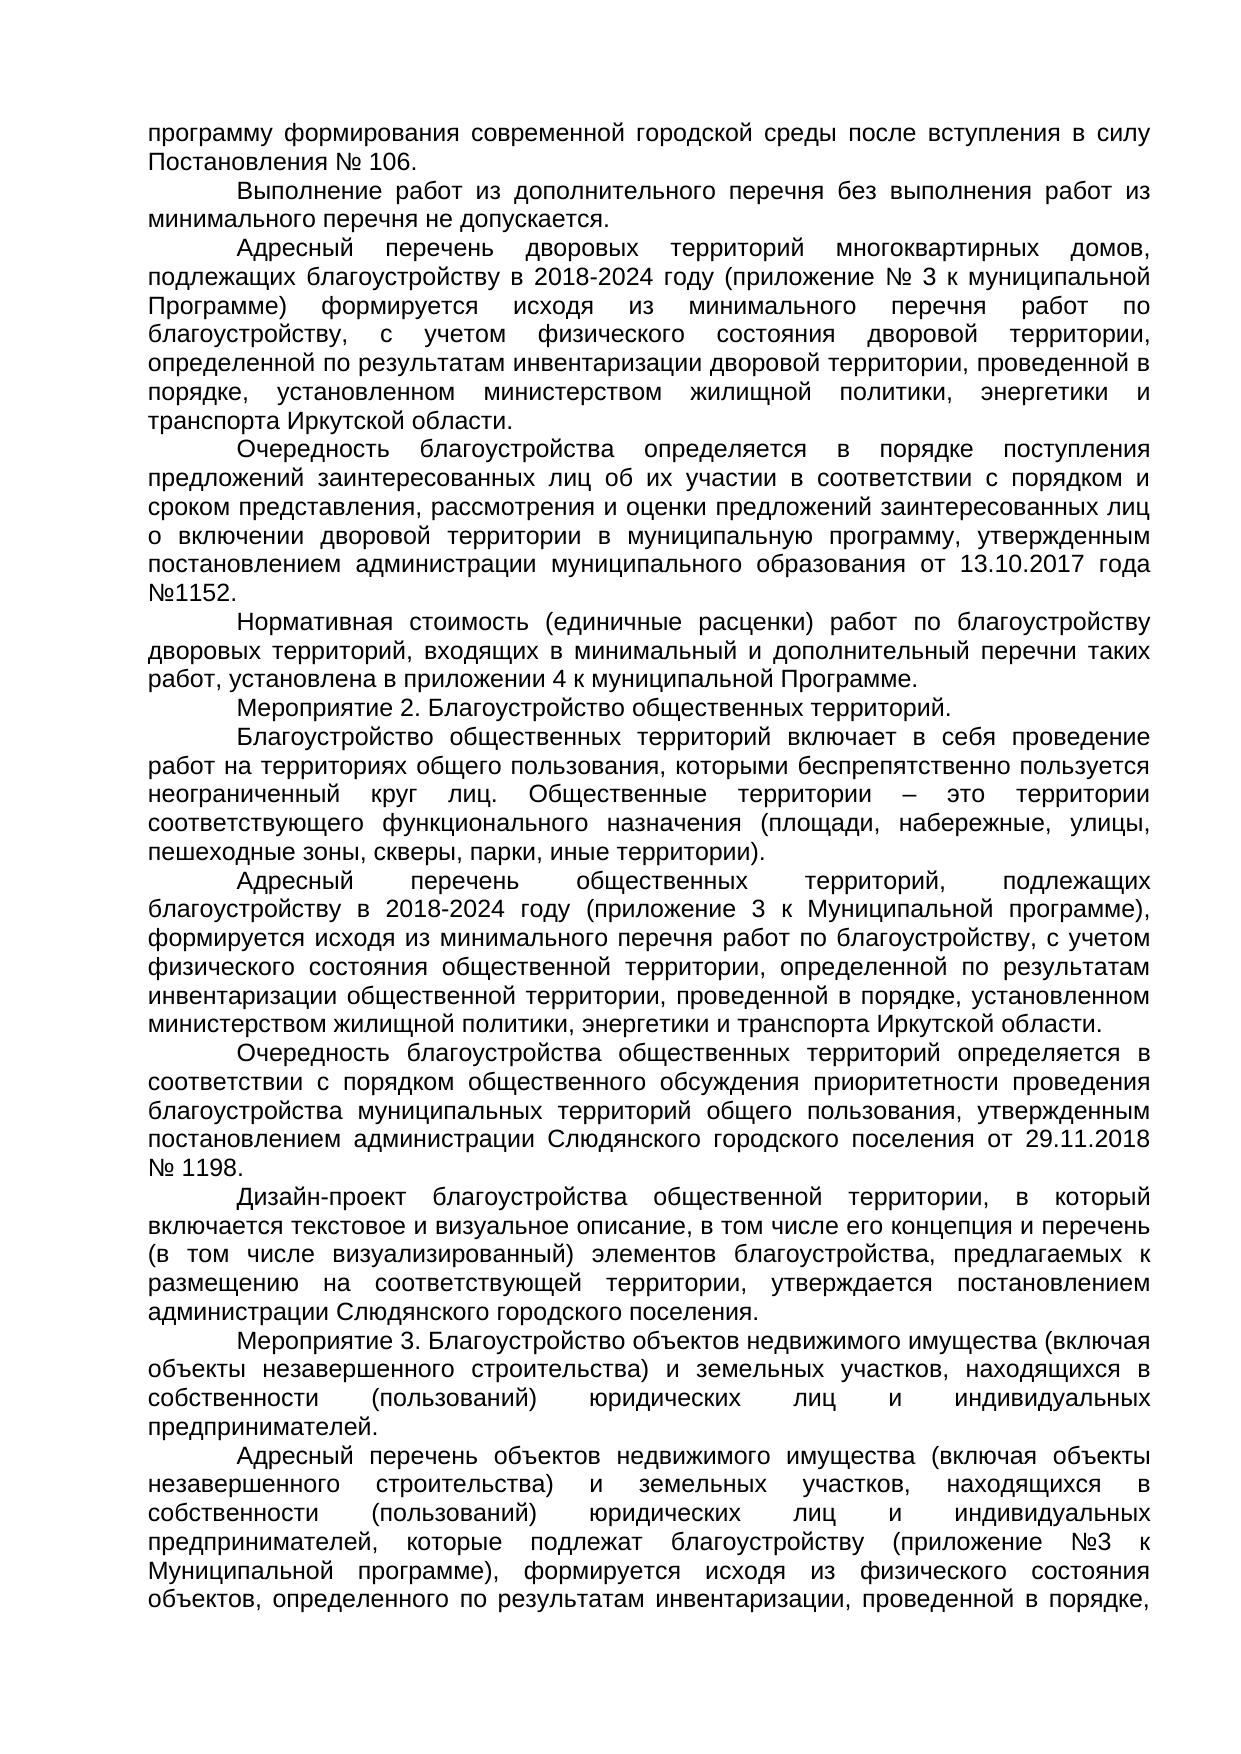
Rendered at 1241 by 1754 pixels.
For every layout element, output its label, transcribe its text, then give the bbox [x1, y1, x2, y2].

text Мероприятие 2. Благоустройство общественных территорий. [148, 693, 1152, 722]
text Адресный перечень дворовых территорий многоквартирных домов, подлежащих благоустройству в 2018-2024 году (приложение № 3 к муниципальной Программе) формируется исходя из минимального перечня работ по благоустройству, с учетом физического состояния дворовой территории, определенной по результатам инвентаризации дворовой территории, проведенной в порядке, установленном министерством жилищной политики, энергетики и транспорта Иркутской области. [148, 233, 1152, 434]
text Дизайн-проект благоустройства общественной территории, в который включается текстовое и визуальное описание, в том числе его концепция и перечень (в том числе визуализированный) элементов благоустройства, предлагаемых к размещению на соответствующей территории, утверждается постановлением администрации Слюдянского городского поселения. [148, 1182, 1152, 1326]
text Нормативная стоимость (единичные расценки) работ по благоустройству дворовых территорий, входящих в минимальный и дополнительный перечни таких работ, установлена в приложении 4 к муниципальной Программе. [148, 607, 1152, 693]
text Мероприятие 3. Благоустройство объектов недвижимого имущества (включая объекты незавершенного строительства) и земельных участков, находящихся в собственности (пользований) юридических лиц и индивидуальных предпринимателей. [148, 1326, 1152, 1441]
text Выполнение работ из дополнительного перечня без выполнения работ из минимального перечня не допускается. [148, 176, 1152, 233]
text Очередность благоустройства определяется в порядке поступления предложений заинтересованных лиц об их участии в соответствии с порядком и сроком представления, рассмотрения и оценки предложений заинтересованных лиц о включении дворовой территории в муниципальную программу, утвержденным постановлением администрации муниципального образования от 13.10.2017 года №1152. [148, 434, 1152, 607]
text Очередность благоустройства общественных территорий определяется в соответствии с порядком общественного обсуждения приоритетности проведения благоустройства муниципальных территорий общего пользования, утвержденным постановлением администрации Слюдянского городского поселения от 29.11.2018 № 1198. [148, 1038, 1152, 1182]
text Благоустройство общественных территорий включает в себя проведение работ на территориях общего пользования, которыми беспрепятственно пользуется неограниченный круг лиц. Общественные территории – это территории соответствующего функционального назначения (площади, набережные, улицы, пешеходные зоны, скверы, парки, иные территории). [148, 722, 1152, 866]
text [148, 118, 1152, 176]
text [148, 1441, 1152, 1613]
text Адресный перечень общественных территорий, подлежащих благоустройству в 2018-2024 году (приложение 3 к Муниципальной программе), формируется исходя из минимального перечня работ по благоустройству, с учетом физического состояния общественной территории, определенной по результатам инвентаризации общественной территории, проведенной в порядке, установленном министерством жилищной политики, энергетики и транспорта Иркутской области. [148, 866, 1152, 1038]
